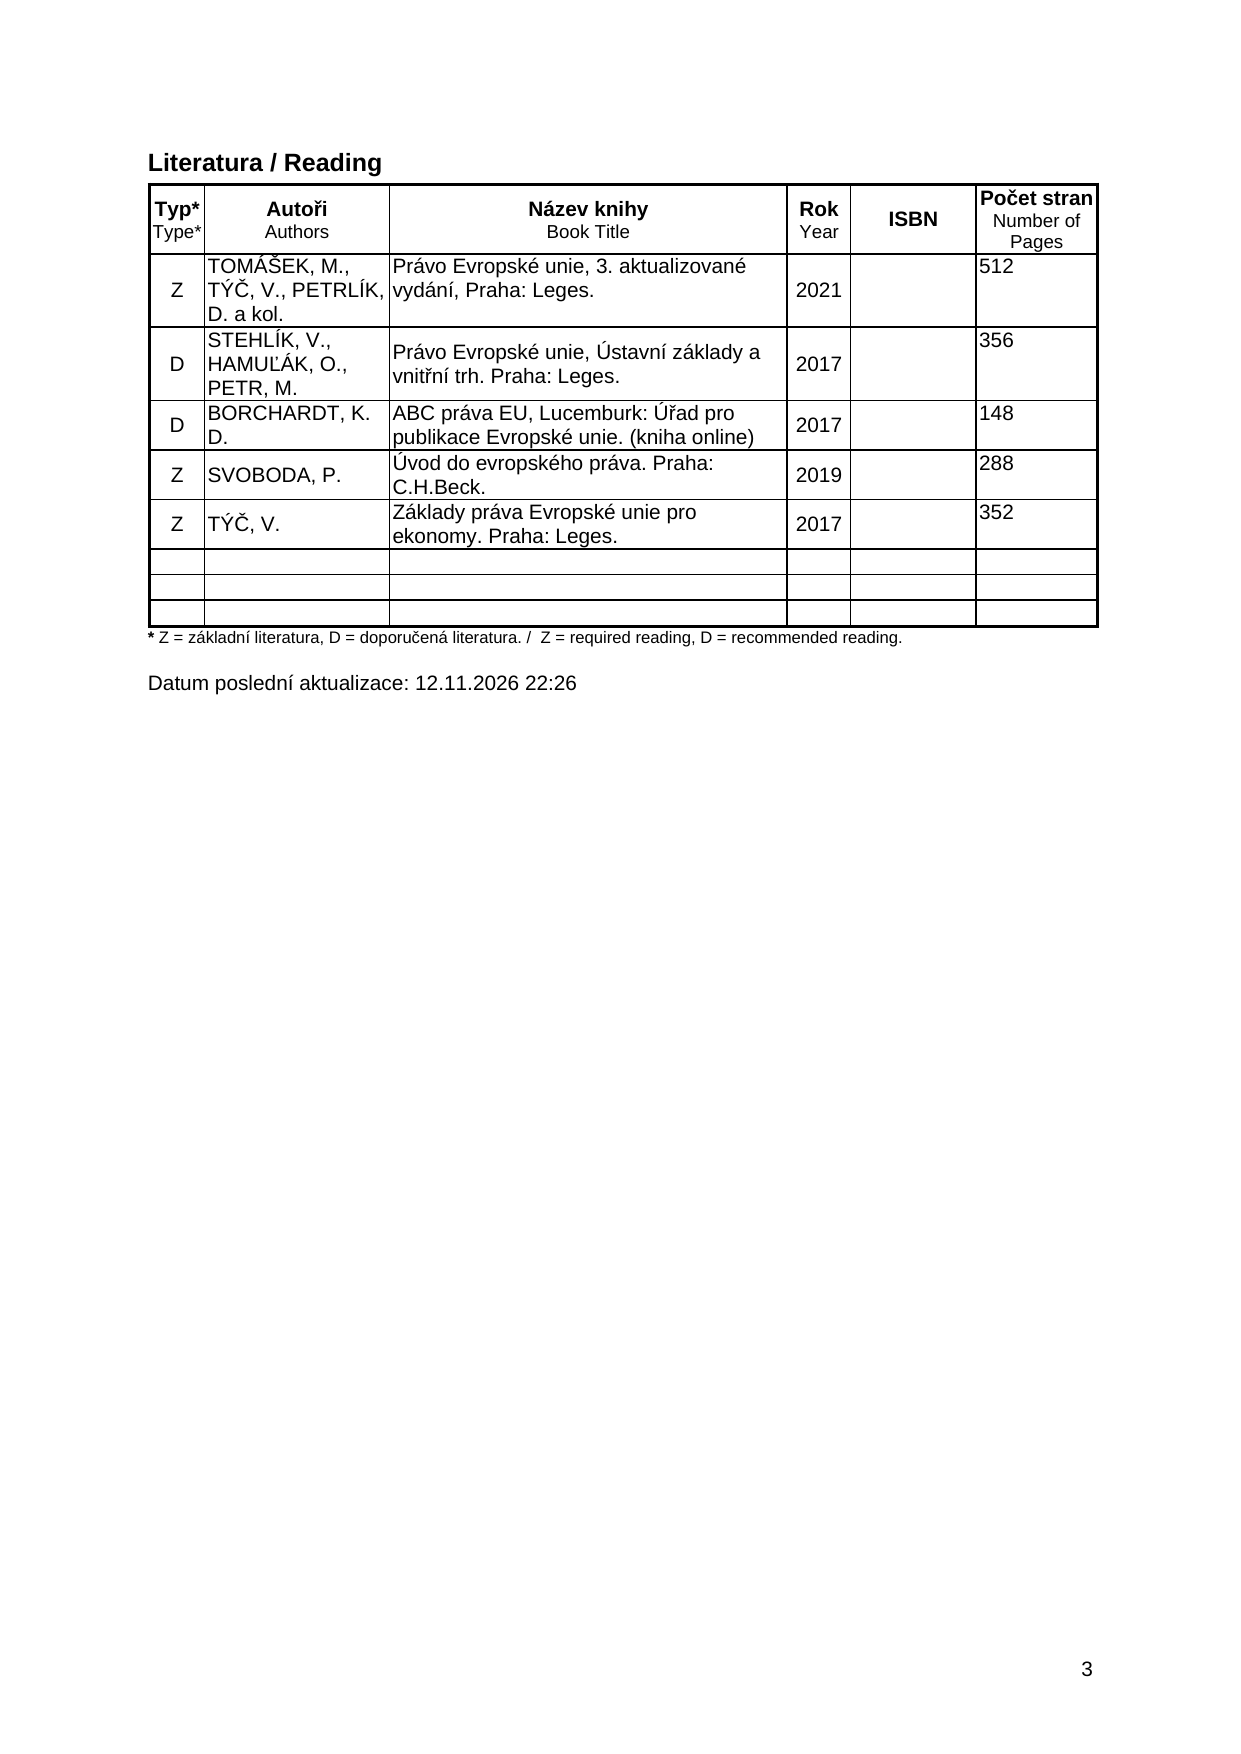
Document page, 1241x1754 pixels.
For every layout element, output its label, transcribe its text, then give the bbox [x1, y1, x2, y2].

table_cell [151, 550, 204, 574]
table_cell [205, 601, 389, 625]
table_header Typ* Type* [151, 186, 204, 253]
table_header ISBN [851, 186, 975, 253]
table_cell [851, 401, 975, 449]
table_cell Z [151, 255, 204, 326]
text Literatura / Reading [148, 148, 1093, 176]
table_cell [851, 575, 975, 599]
table_header Rok Year [788, 186, 850, 253]
table_cell [851, 451, 975, 499]
table_cell ABC práva EU, Lucemburk: Úřad pro publikace Evropské unie. (kniha online) [390, 401, 786, 449]
table_cell D [151, 401, 204, 449]
table_cell [851, 601, 975, 625]
table_cell TOMÁŠEK, M., TÝČ, V., PETRLÍK, D. a kol. [205, 255, 389, 326]
table_cell Základy práva Evropské unie pro ekonomy. Praha: Leges. [390, 500, 786, 548]
table_cell 356 [977, 328, 1096, 400]
table_cell [151, 601, 204, 625]
table_cell [151, 575, 204, 599]
table_cell 2017 [788, 401, 850, 449]
table_cell [390, 601, 786, 625]
table_cell [977, 575, 1096, 599]
table_cell 2019 [788, 451, 850, 499]
table_cell [977, 601, 1096, 625]
table_cell SVOBODA, P. [205, 451, 389, 499]
table_cell [851, 500, 975, 548]
table_cell Z [151, 451, 204, 499]
table_cell [851, 255, 975, 326]
table_cell Právo Evropské unie, Ústavní základy a vnitřní trh. Praha: Leges. [390, 328, 786, 400]
table_cell 2017 [788, 500, 850, 548]
table_header Autoři Authors [205, 186, 389, 253]
table_cell 288 [977, 451, 1096, 499]
table_header Počet stran Number of Pages [977, 186, 1096, 253]
table_cell [788, 601, 850, 625]
table_cell 148 [977, 401, 1096, 449]
table_cell [390, 550, 786, 574]
table_cell D [151, 328, 204, 400]
table_cell [788, 575, 850, 599]
table_cell 352 [977, 500, 1096, 548]
table_cell STEHLÍK, V., HAMUĽÁK, O., PETR, M. [205, 328, 389, 400]
table_cell [205, 550, 389, 574]
table_cell [851, 550, 975, 574]
table_cell [851, 328, 975, 400]
table_cell 2021 [788, 255, 850, 326]
table_cell Z [151, 500, 204, 548]
table_cell TÝČ, V. [205, 500, 389, 548]
table_cell BORCHARDT, K. D. [205, 401, 389, 449]
table_cell [205, 575, 389, 599]
text Datum poslední aktualizace: 4.10.2023 16:03 [148, 671, 1093, 695]
table_cell [977, 550, 1096, 574]
table_cell 512 [977, 255, 1096, 326]
table_cell 2017 [788, 328, 850, 400]
table_header Název knihy Book Title [390, 186, 786, 253]
table_cell [390, 575, 786, 599]
table_cell Právo Evropské unie, 3. aktualizované vydání, Praha: Leges. [390, 255, 786, 326]
table_cell Úvod do evropského práva. Praha: C.H.Beck. [390, 451, 786, 499]
table_cell [788, 550, 850, 574]
text * Z = základní literatura, D = doporučená literatura. / Z = required reading, D = recommended reading. [148, 628, 1093, 647]
